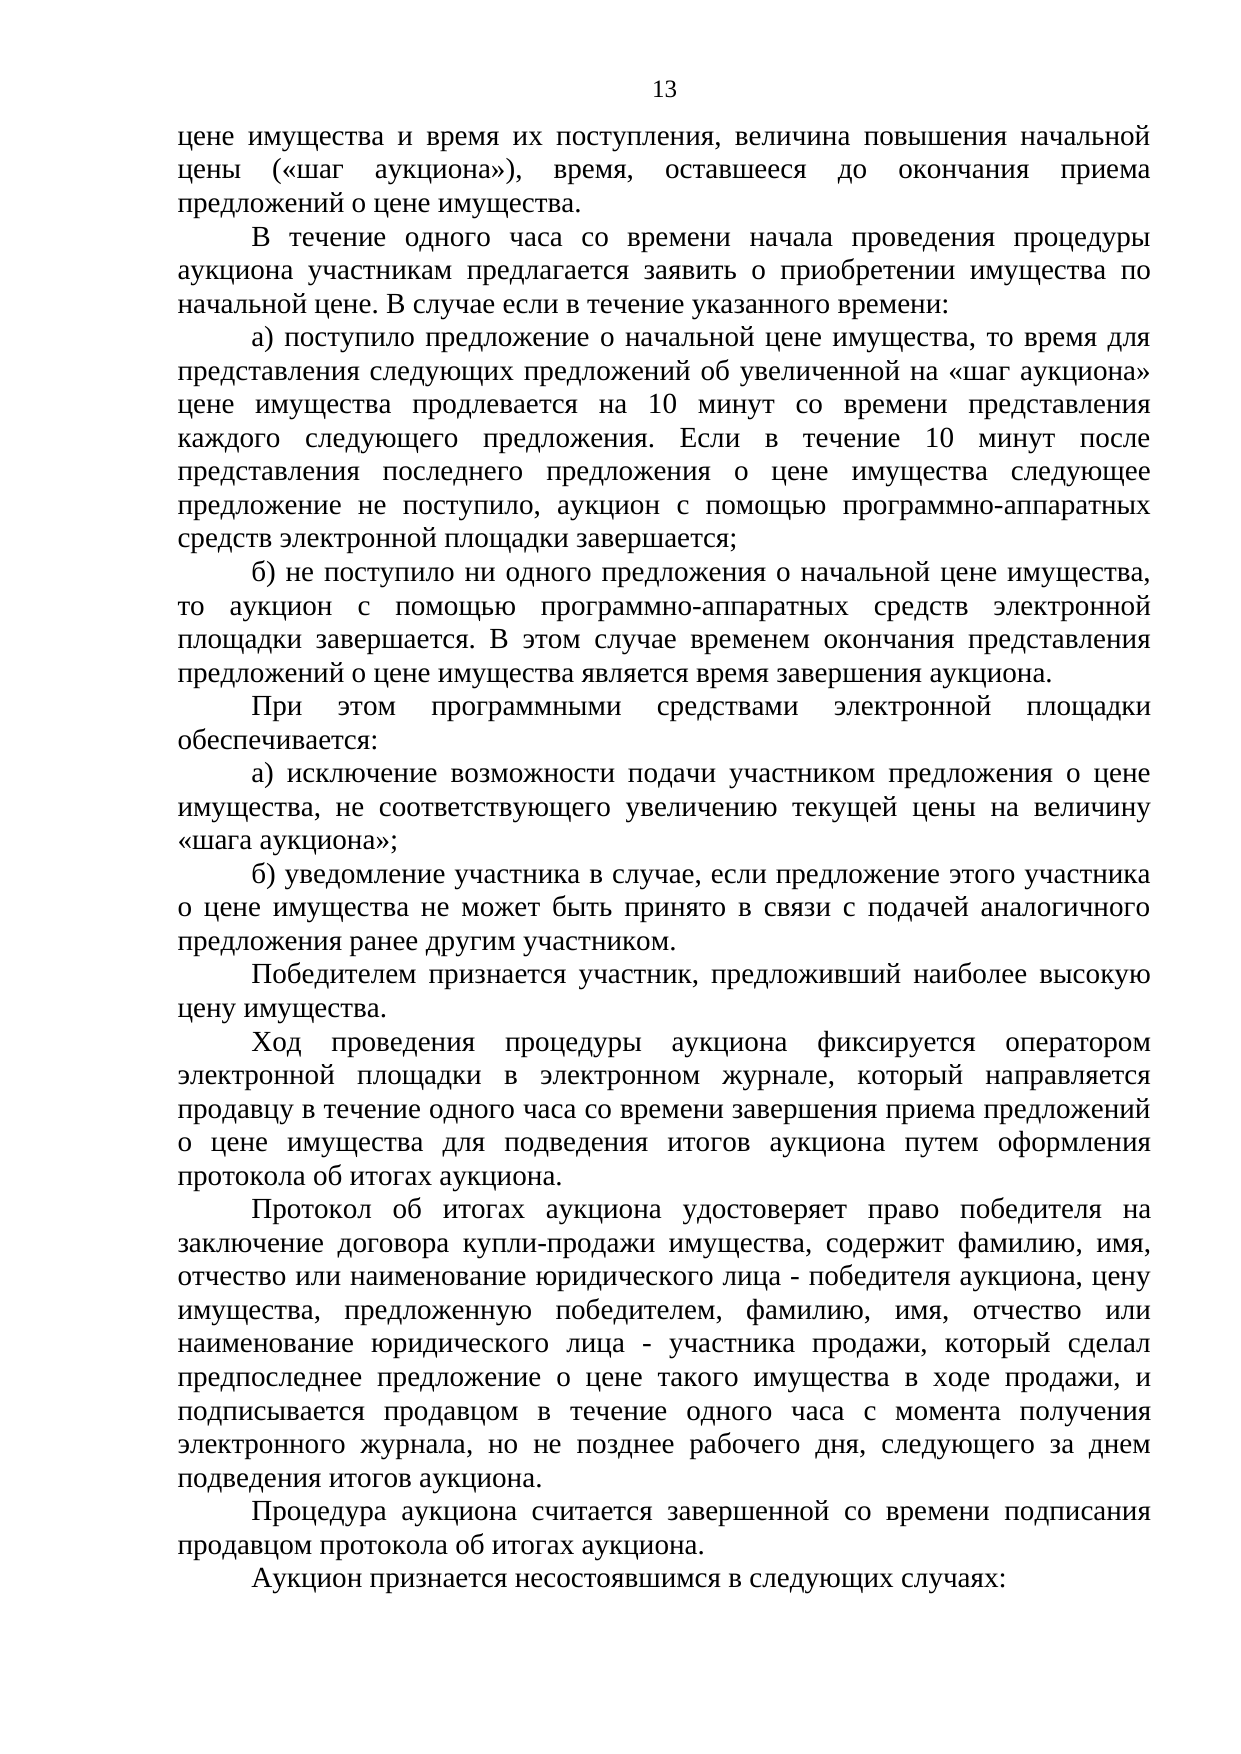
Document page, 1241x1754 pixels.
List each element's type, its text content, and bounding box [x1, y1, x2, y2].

text Протокол об итогах аукциона удостоверяет право победителя на заключение договора купли-продажи имущества, содержит фамилию, имя, отчество или наименование юридического лица - победителя аукциона, цену имущества, предложенную победителем, фамилию, имя, отчество или наименование юридического лица - участника продажи, который сделал предпоследнее предложение о цене такого имущества в ходе продажи, и подписывается продавцом в течение одного часа с момента получения электронного журнала, но не позднее рабочего дня, следующего за днем подведения итогов аукциона. [177, 1191, 1152, 1493]
text б) не поступило ни одного предложения о начальной цене имущества, то аукцион с помощью программно-аппаратных средств электронной площадки завершается. В этом случае временем окончания представления предложений о цене имущества является время завершения аукциона. [177, 554, 1152, 688]
text а) поступило предложение о начальной цене имущества, то время для представления следующих предложений об увеличенной на «шаг аукциона» цене имущества продлевается на 10 минут со времени представления каждого следующего предложения. Если в течение 10 минут после представления последнего предложения о цене имущества следующее предложение не поступило, аукцион с помощью программно-аппаратных средств электронной площадки завершается; [177, 319, 1152, 554]
text При этом программными средствами электронной площадки обеспечивается: [177, 688, 1152, 755]
text б) уведомление участника в случае, если предложение этого участника о цене имущества не может быть принято в связи с подачей аналогичного предложения ранее другим участником. [177, 856, 1152, 957]
text Аукцион признается несостоявшимся в следующих случаях: [177, 1560, 1152, 1594]
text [177, 118, 1152, 219]
text Ход проведения процедуры аукциона фиксируется оператором электронной площадки в электронном журнале, который направляется продавцу в течение одного часа со времени завершения приема предложений о цене имущества для подведения итогов аукциона путем оформления протокола об итогах аукциона. [177, 1024, 1152, 1191]
text а) исключение возможности подачи участником предложения о цене имущества, не соответствующего увеличению текущей цены на величину «шага аукциона»; [177, 755, 1152, 856]
text Победителем признается участник, предложивший наиболее высокую цену имущества. [177, 957, 1152, 1024]
text В течение одного часа со времени начала проведения процедуры аукциона участникам предлагается заявить о приобретении имущества по начальной цене. В случае если в течение указанного времени: [177, 219, 1152, 319]
text Процедура аукциона считается завершенной со времени подписания продавцом протокола об итогах аукциона. [177, 1493, 1152, 1560]
